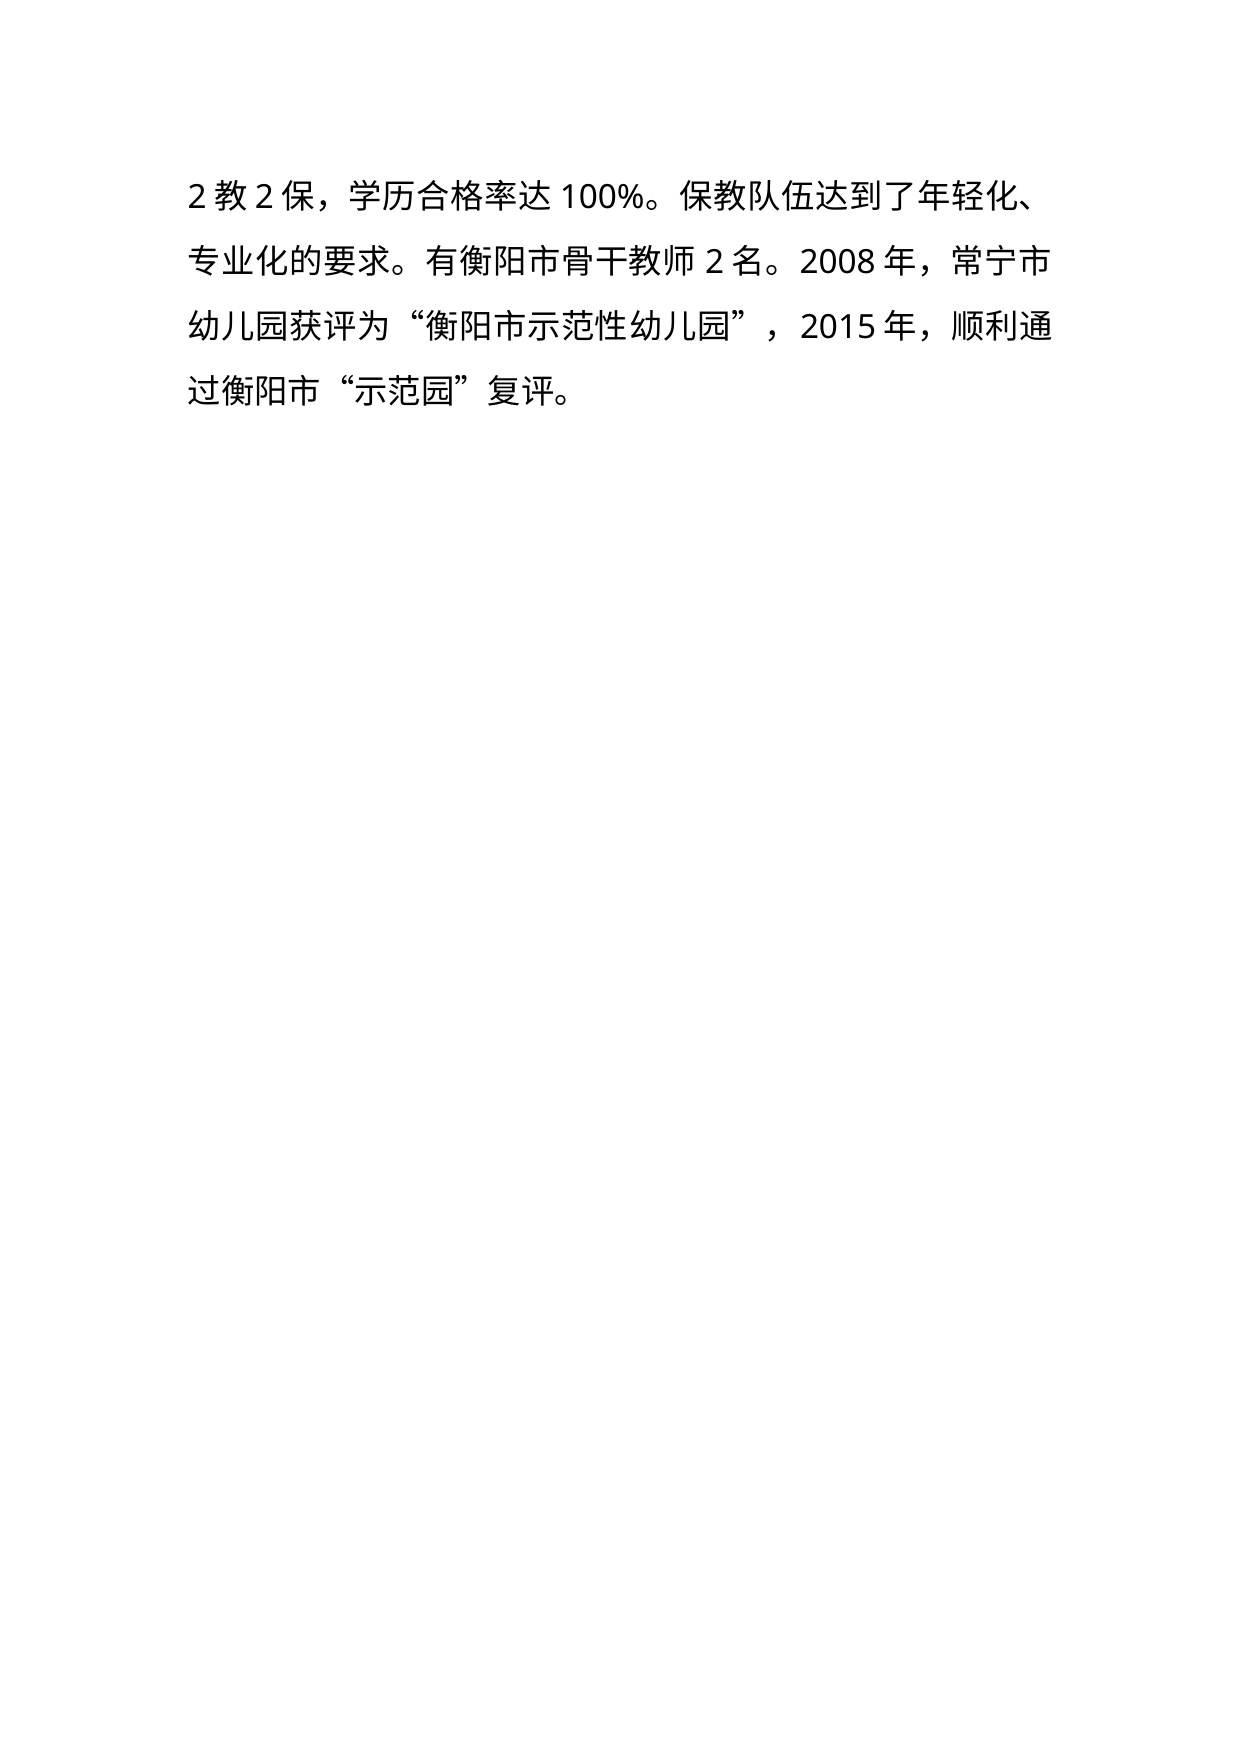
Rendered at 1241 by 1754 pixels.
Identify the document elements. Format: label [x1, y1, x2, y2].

text [187, 162, 1053, 454]
